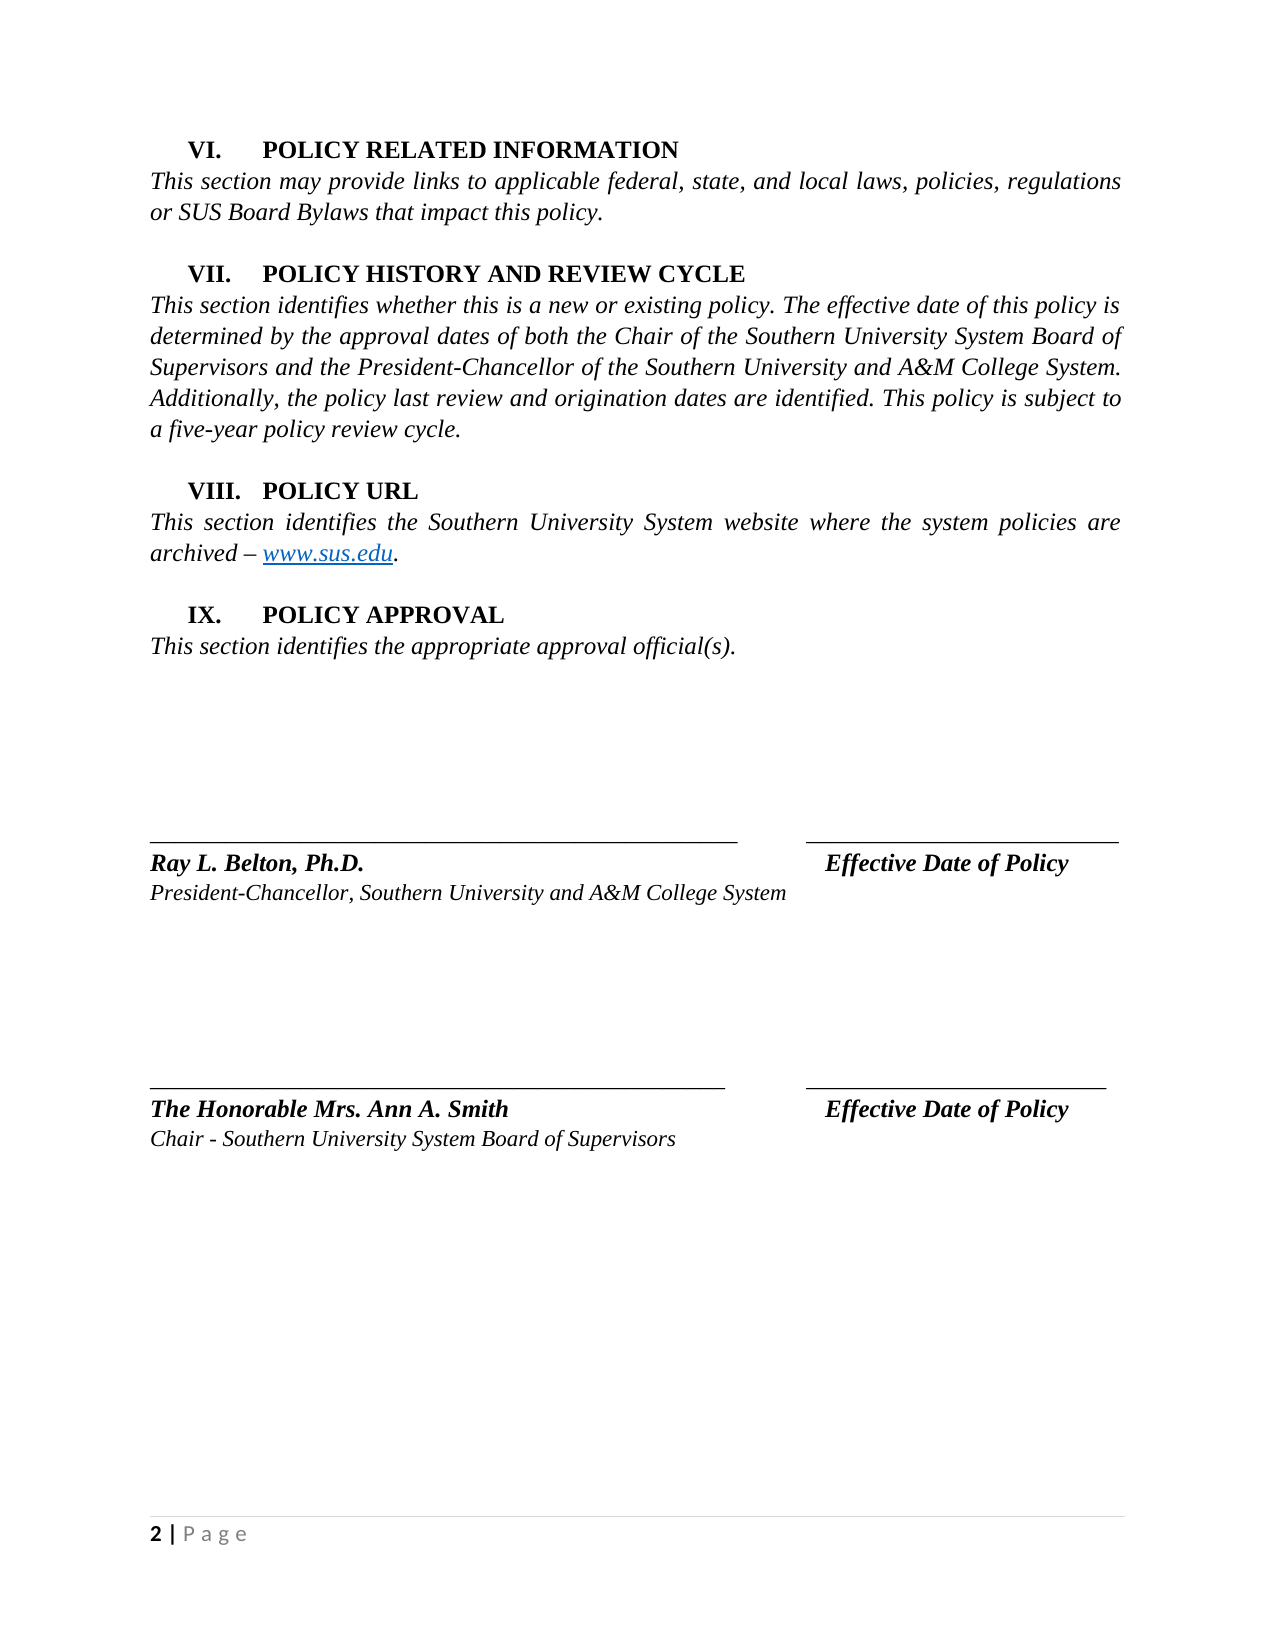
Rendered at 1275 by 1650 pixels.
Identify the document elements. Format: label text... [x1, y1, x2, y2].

text _______________________________________________ _________________________ [150, 817, 1125, 846]
text This section identifies the Southern University System website where the system policies are archived – www.sus.edu. [150, 507, 1125, 567]
list POLICY HISTORY AND REVIEW CYCLE [187, 259, 1125, 288]
text Ray L. Belton, Ph.D. Effective Date of Policy [150, 848, 1125, 877]
text President-Chancellor, Southern University and A&M College System [150, 879, 1125, 906]
text The Honorable Mrs. Ann A. Smith Effective Date of Policy [150, 1094, 1125, 1123]
text This section may provide links to applicable federal, state, and local laws, policies, regulations or SUS Board Bylaws that impact this policy. [150, 166, 1125, 226]
text Chair - Southern University System Board of Supervisors [150, 1125, 1125, 1151]
list POLICY URL [187, 476, 1125, 505]
text ______________________________________________ ________________________ [150, 1063, 1125, 1092]
list POLICY APPROVAL [187, 600, 1125, 628]
list POLICY RELATED INFORMATION [187, 135, 1125, 164]
text This section identifies the appropriate approval official(s). [150, 631, 1125, 659]
text This section identifies whether this is a new or existing policy. The effective date of this policy is determined by the approval dates of both the Chair of the Southern University System Board of Supervisors and the President-Chancellor of the Southern University and A&M College System. Additionally, the policy last review and origination dates are identified. This policy is subject to a five-year policy review cycle. [150, 290, 1125, 443]
